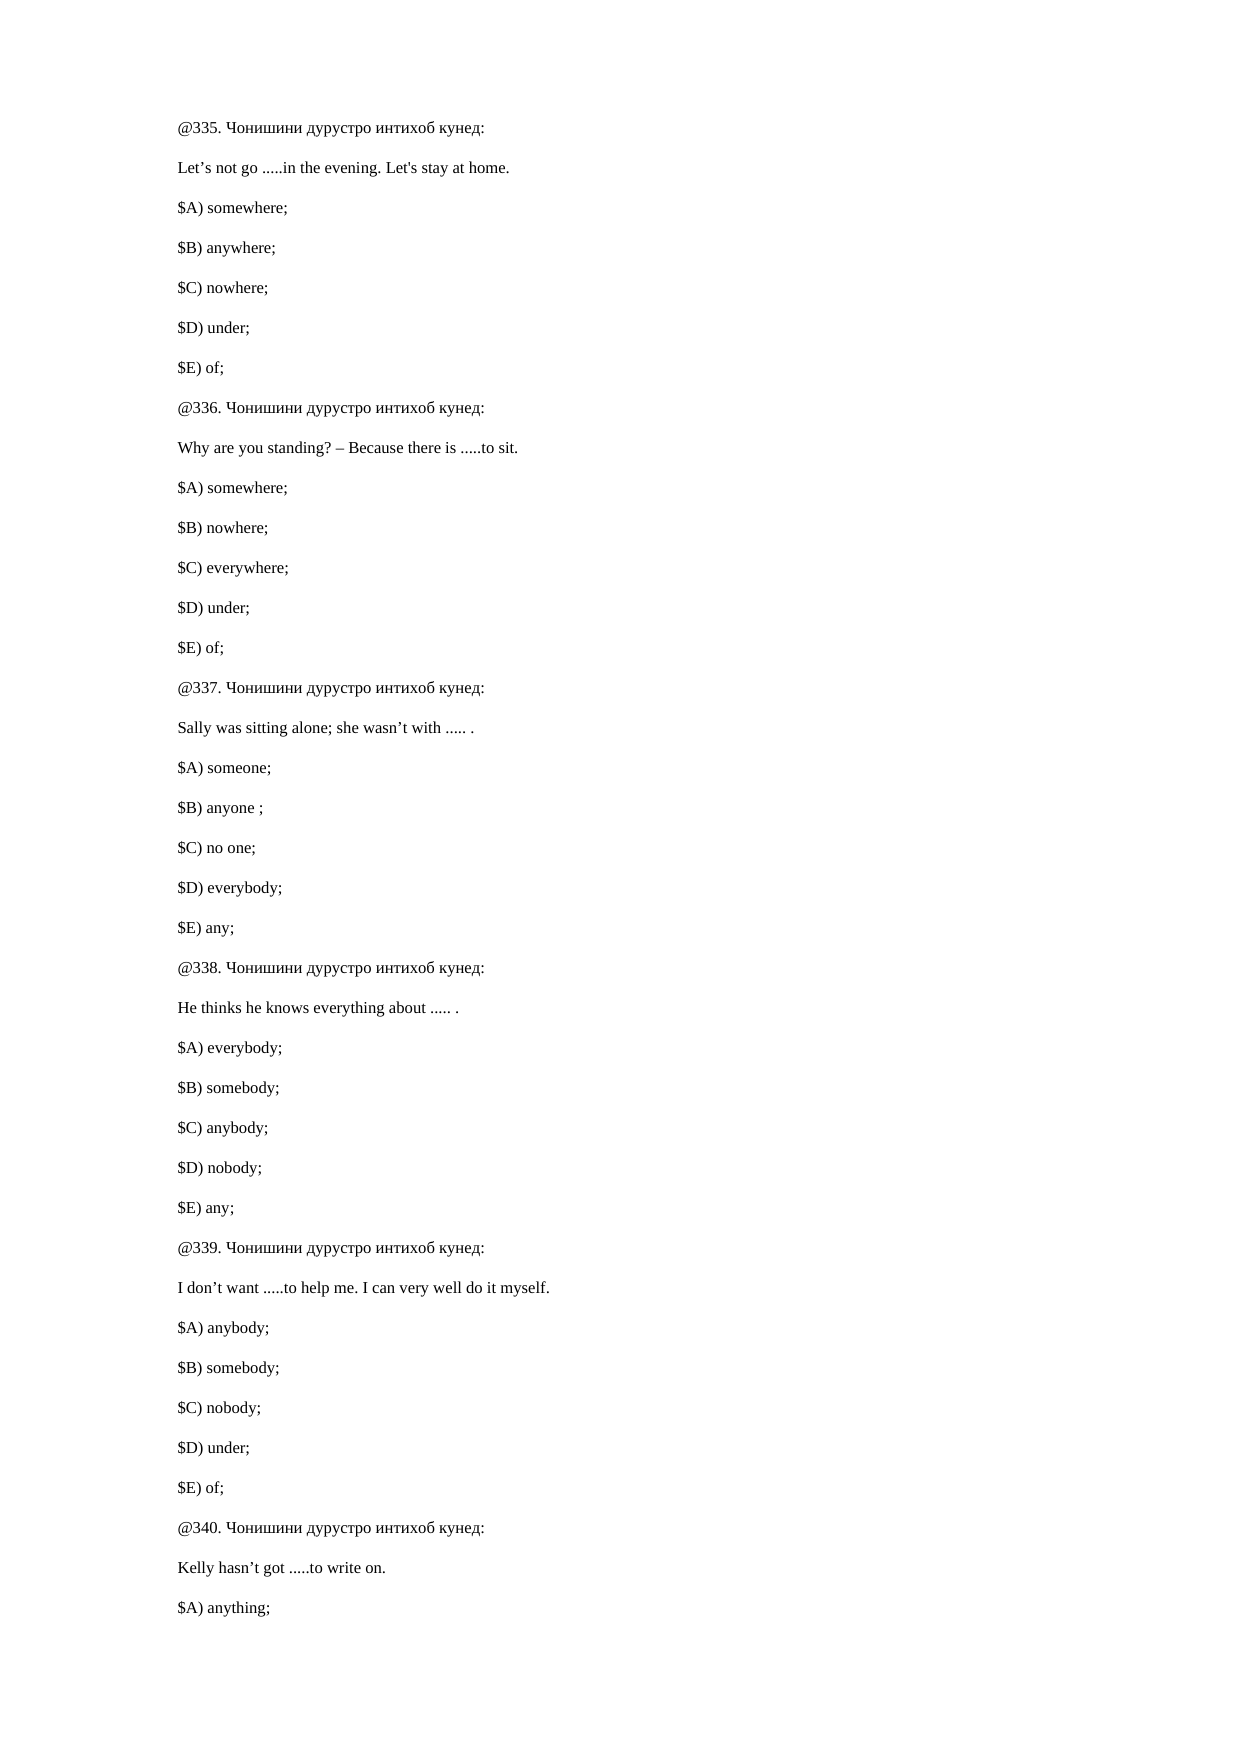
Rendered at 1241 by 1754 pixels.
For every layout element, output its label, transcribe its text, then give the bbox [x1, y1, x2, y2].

text @337. Чонишини дурустро интихоб кунед: [177, 678, 1152, 697]
text He thinks he knows everything about ..... . [177, 998, 1152, 1017]
text Why are you standing? – Because there is .....to sit. [177, 438, 1152, 457]
text @335. Чонишини дурустро интихоб кунед: [177, 118, 1152, 137]
text $E) of; [177, 358, 1152, 377]
text $A) somewhere; [177, 478, 1152, 497]
text Sally was sitting alone; she wasn’t with ..... . [177, 718, 1152, 737]
text $D) under; [177, 318, 1152, 337]
text $E) any; [177, 918, 1152, 937]
text $E) any; [177, 1198, 1152, 1217]
text $D) under; [177, 598, 1152, 617]
text $C) everywhere; [177, 558, 1152, 577]
text $D) nobody; [177, 1158, 1152, 1177]
text $B) anywhere; [177, 238, 1152, 257]
text $D) everybody; [177, 878, 1152, 897]
text $C) nowhere; [177, 278, 1152, 297]
text $E) of; [177, 638, 1152, 657]
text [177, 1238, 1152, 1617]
text $B) nowhere; [177, 518, 1152, 537]
text $C) anybody; [177, 1118, 1152, 1137]
text $A) everybody; [177, 1038, 1152, 1057]
text $B) anyone ; [177, 798, 1152, 817]
text $B) somebody; [177, 1078, 1152, 1097]
text Let’s not go .....in the evening. Let's stay at home. [177, 158, 1152, 177]
text $C) no one; [177, 838, 1152, 857]
text @336. Чонишини дурустро интихоб кунед: [177, 398, 1152, 417]
text $A) someone; [177, 758, 1152, 777]
text @338. Чонишини дурустро интихоб кунед: [177, 958, 1152, 977]
text $A) somewhere; [177, 198, 1152, 217]
